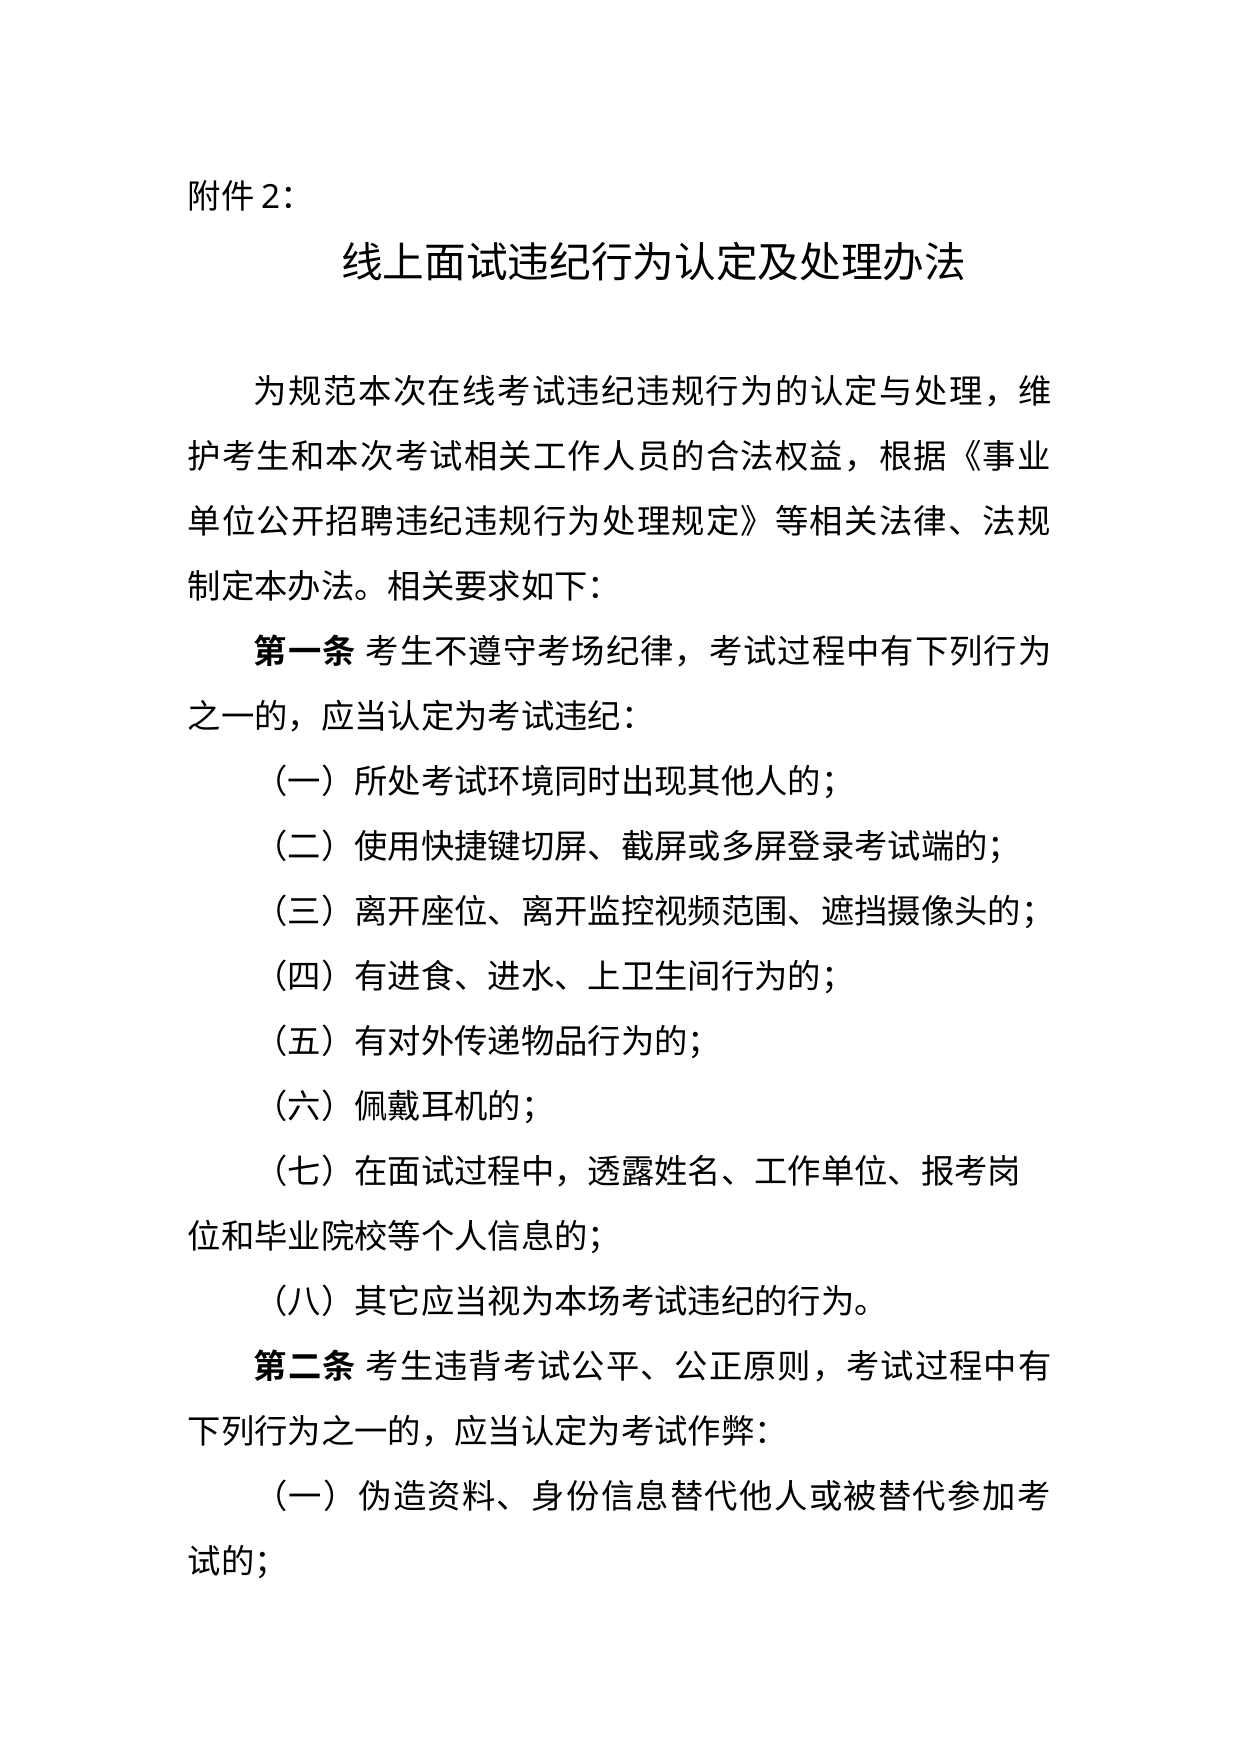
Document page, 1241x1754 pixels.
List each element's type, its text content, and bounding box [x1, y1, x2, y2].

text （一）伪造资料、身份信息替代他人或被替代参加考试的； [187, 1462, 1053, 1592]
text （二）使用快捷键切屏、截屏或多屏登录考试端的； [187, 812, 1053, 877]
text （四）有进食、进水、上卫生间行为的； [187, 942, 1053, 1007]
text （八）其它应当视为本场考试违纪的行为。 [187, 1267, 1053, 1332]
text 附件2： [187, 162, 1053, 227]
text 第二条 考生违背考试公平、公正原则，考试过程中有下列行为之一的，应当认定为考试作弊： [187, 1332, 1053, 1462]
text （五）有对外传递物品行为的； [187, 1007, 1053, 1072]
text （七）在面试过程中，透露姓名、工作单位、报考岗位和毕业院校等个人信息的； [187, 1137, 1053, 1267]
text 线上面试违纪行为认定及处理办法 [187, 227, 1053, 292]
text 为规范本次在线考试违纪违规行为的认定与处理，维护考生和本次考试相关工作人员的合法权益，根据《事业单位公开招聘违纪违规行为处理规定》等相关法律、法规，制定本办法。相关要求如下： [187, 357, 1053, 617]
text （三）离开座位、离开监控视频范围、遮挡摄像头的； [187, 877, 1053, 942]
text （六）佩戴耳机的； [187, 1072, 1053, 1137]
text （一）所处考试环境同时出现其他人的； [187, 747, 1053, 812]
text 第一条 考生不遵守考场纪律，考试过程中有下列行为之一的，应当认定为考试违纪： [187, 617, 1053, 747]
